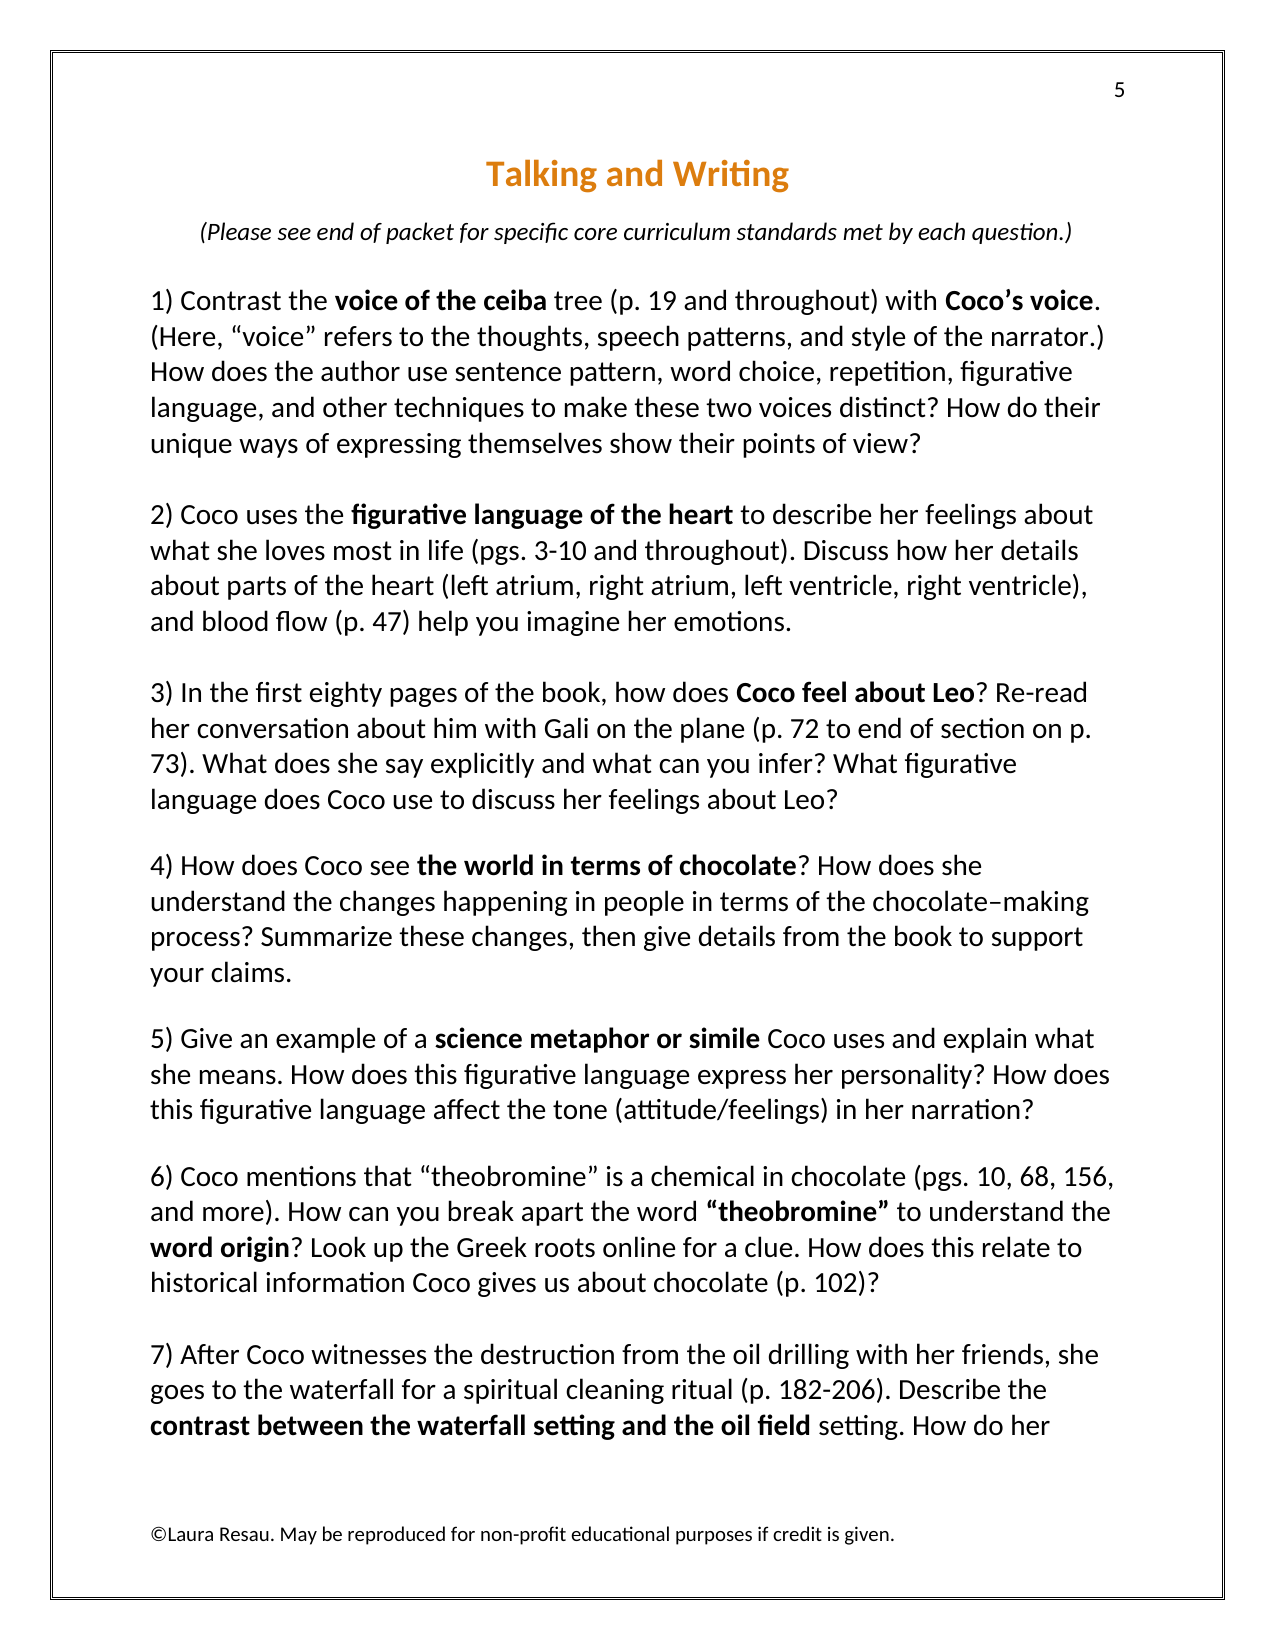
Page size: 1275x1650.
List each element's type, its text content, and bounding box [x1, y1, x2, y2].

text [150, 1336, 1125, 1443]
text 1) Contrast the voice of the ceiba tree (p. 19 and throughout) with Coco’s voice. (Here, “voice” refers to the thoughts, speech patterns, and style of the narrator.) How does the author use sentence pattern, word choice, repetition, figurative language, and other techniques to make these two voices distinct? How do their unique ways of expressing themselves show their points of view? [150, 282, 1125, 460]
text (Please see end of packet for specific core curriculum standards met by each question.) [150, 216, 1125, 247]
text 2) Coco uses the figurative language of the heart to describe her feelings about what she loves most in life (pgs. 3-10 and throughout). Discuss how her details about parts of the heart (left atrium, right atrium, left ventricle, right ventricle), and blood flow (p. 47) help you imagine her emotions. [150, 496, 1125, 638]
text Talking and Writing [150, 150, 1125, 196]
text 3) In the first eighty pages of the book, how does Coco feel about Leo? Re-read her conversation about him with Gali on the plane (p. 72 to end of section on p. 73). What does she say explicitly and what can you infer? What figurative language does Coco use to discuss her feelings about Leo? [150, 674, 1125, 817]
text 4) How does Coco see the world in terms of chocolate? How does she understand the changes happening in people in terms of the chocolate–making process? Summarize these changes, then give details from the book to support your claims. [150, 847, 1125, 990]
text 6) Coco mentions that “theobromine” is a chemical in chocolate (pgs. 10, 68, 156, and more). How can you break apart the word “theobromine” to understand the word origin? Look up the Greek roots online for a clue. How does this relate to historical information Coco gives us about chocolate (p. 102)? [150, 1158, 1125, 1300]
text 5) Give an example of a science metaphor or simile Coco uses and explain what she means. How does this figurative language express her personality? How does this figurative language affect the tone (attitude/feelings) in her narration? [150, 1020, 1125, 1127]
